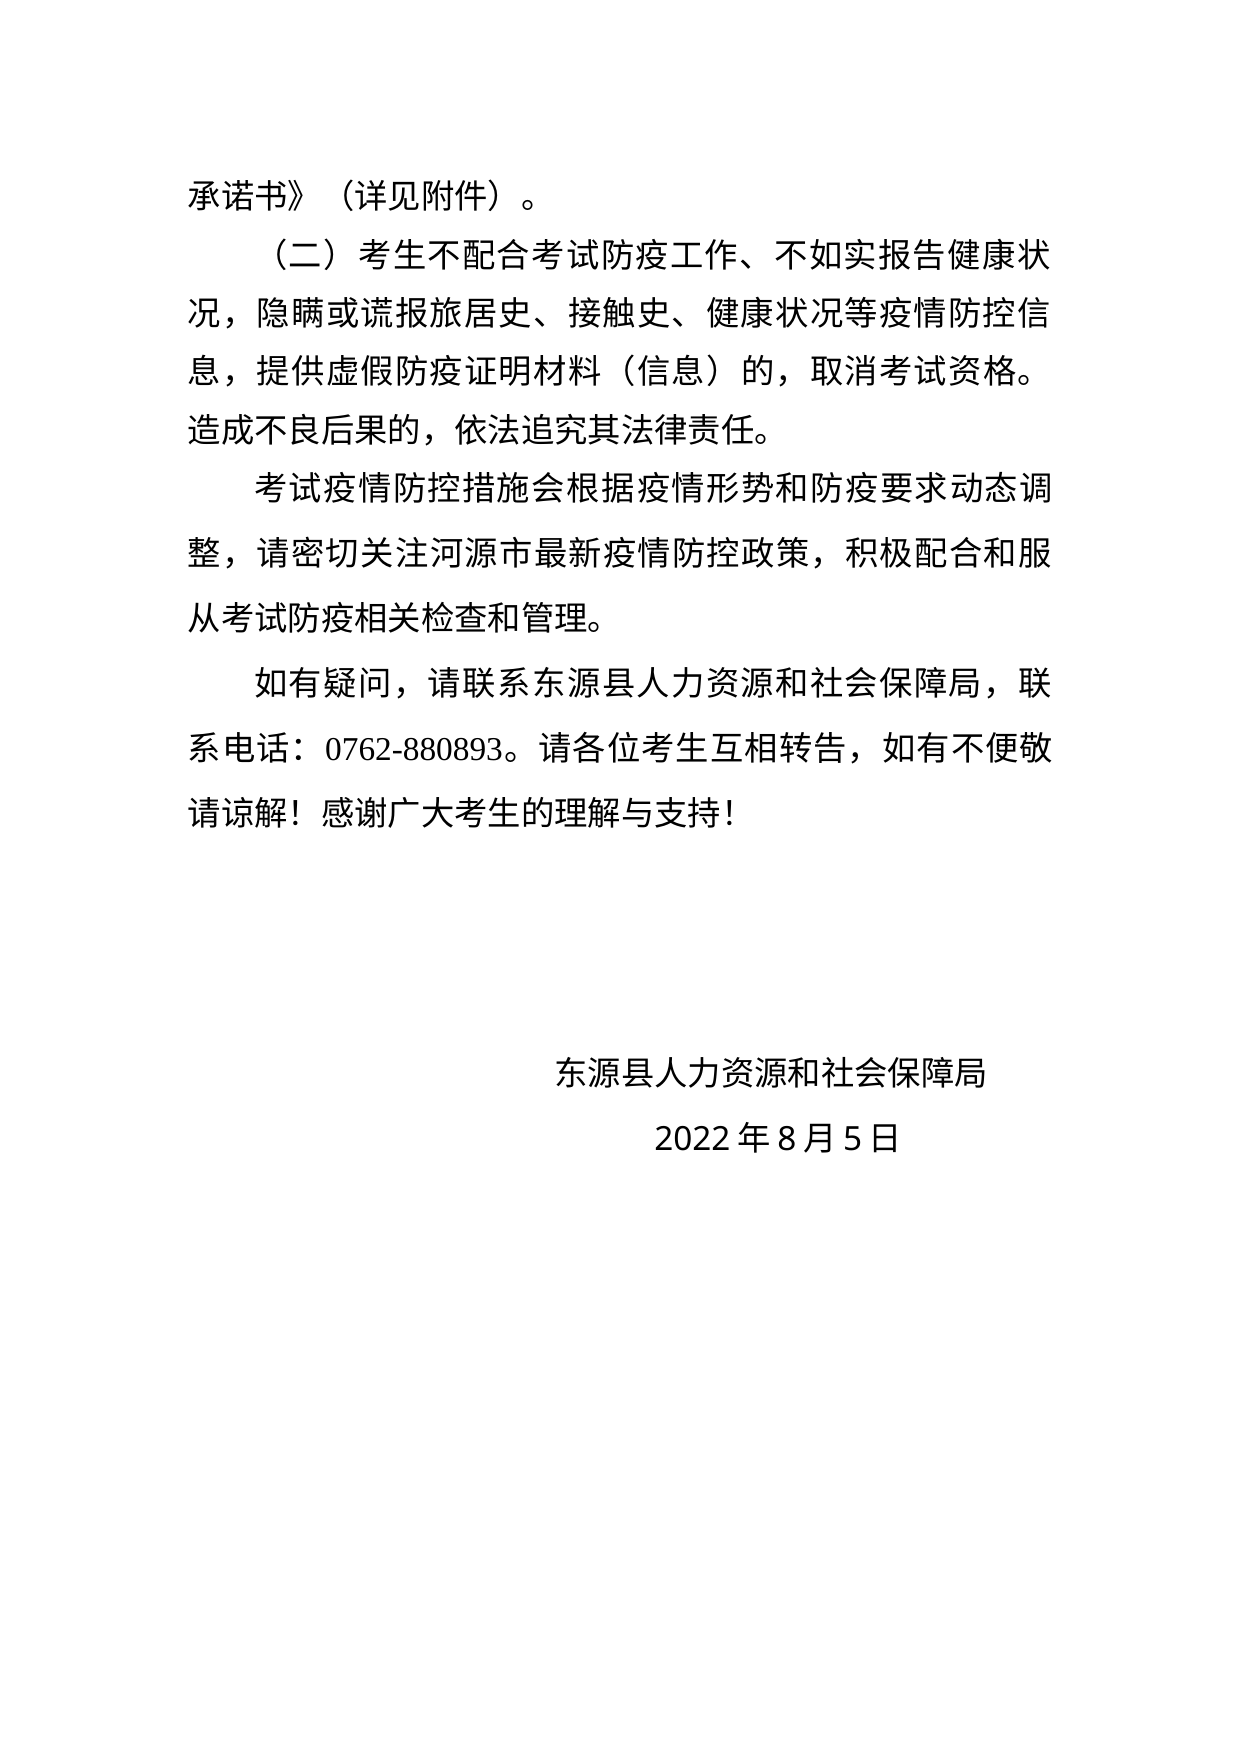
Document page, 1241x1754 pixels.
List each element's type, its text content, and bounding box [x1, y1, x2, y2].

text 如有疑问，请联系东源县人力资源和社会保障局，联系电话：0762-880893。请各位考生互相转告，如有不便敬请谅解！感谢广大考生的理解与支持！ [187, 649, 1053, 844]
text （二）考生不配合考试防疫工作、不如实报告健康状况，隐瞒或谎报旅居史、接触史、健康状况等疫情防控信息，提供虚假防疫证明材料（信息）的，取消考试资格。造成不良后果的，依法追究其法律责任。 [187, 220, 1053, 454]
text 东源县人力资源和社会保障局 [187, 1039, 1053, 1104]
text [187, 162, 1053, 220]
text 考试疫情防控措施会根据疫情形势和防疫要求动态调整，请密切关注河源市最新疫情防控政策，积极配合和服从考试防疫相关检查和管理。 [187, 454, 1053, 649]
text 2022年8月5日 [187, 1104, 1053, 1162]
